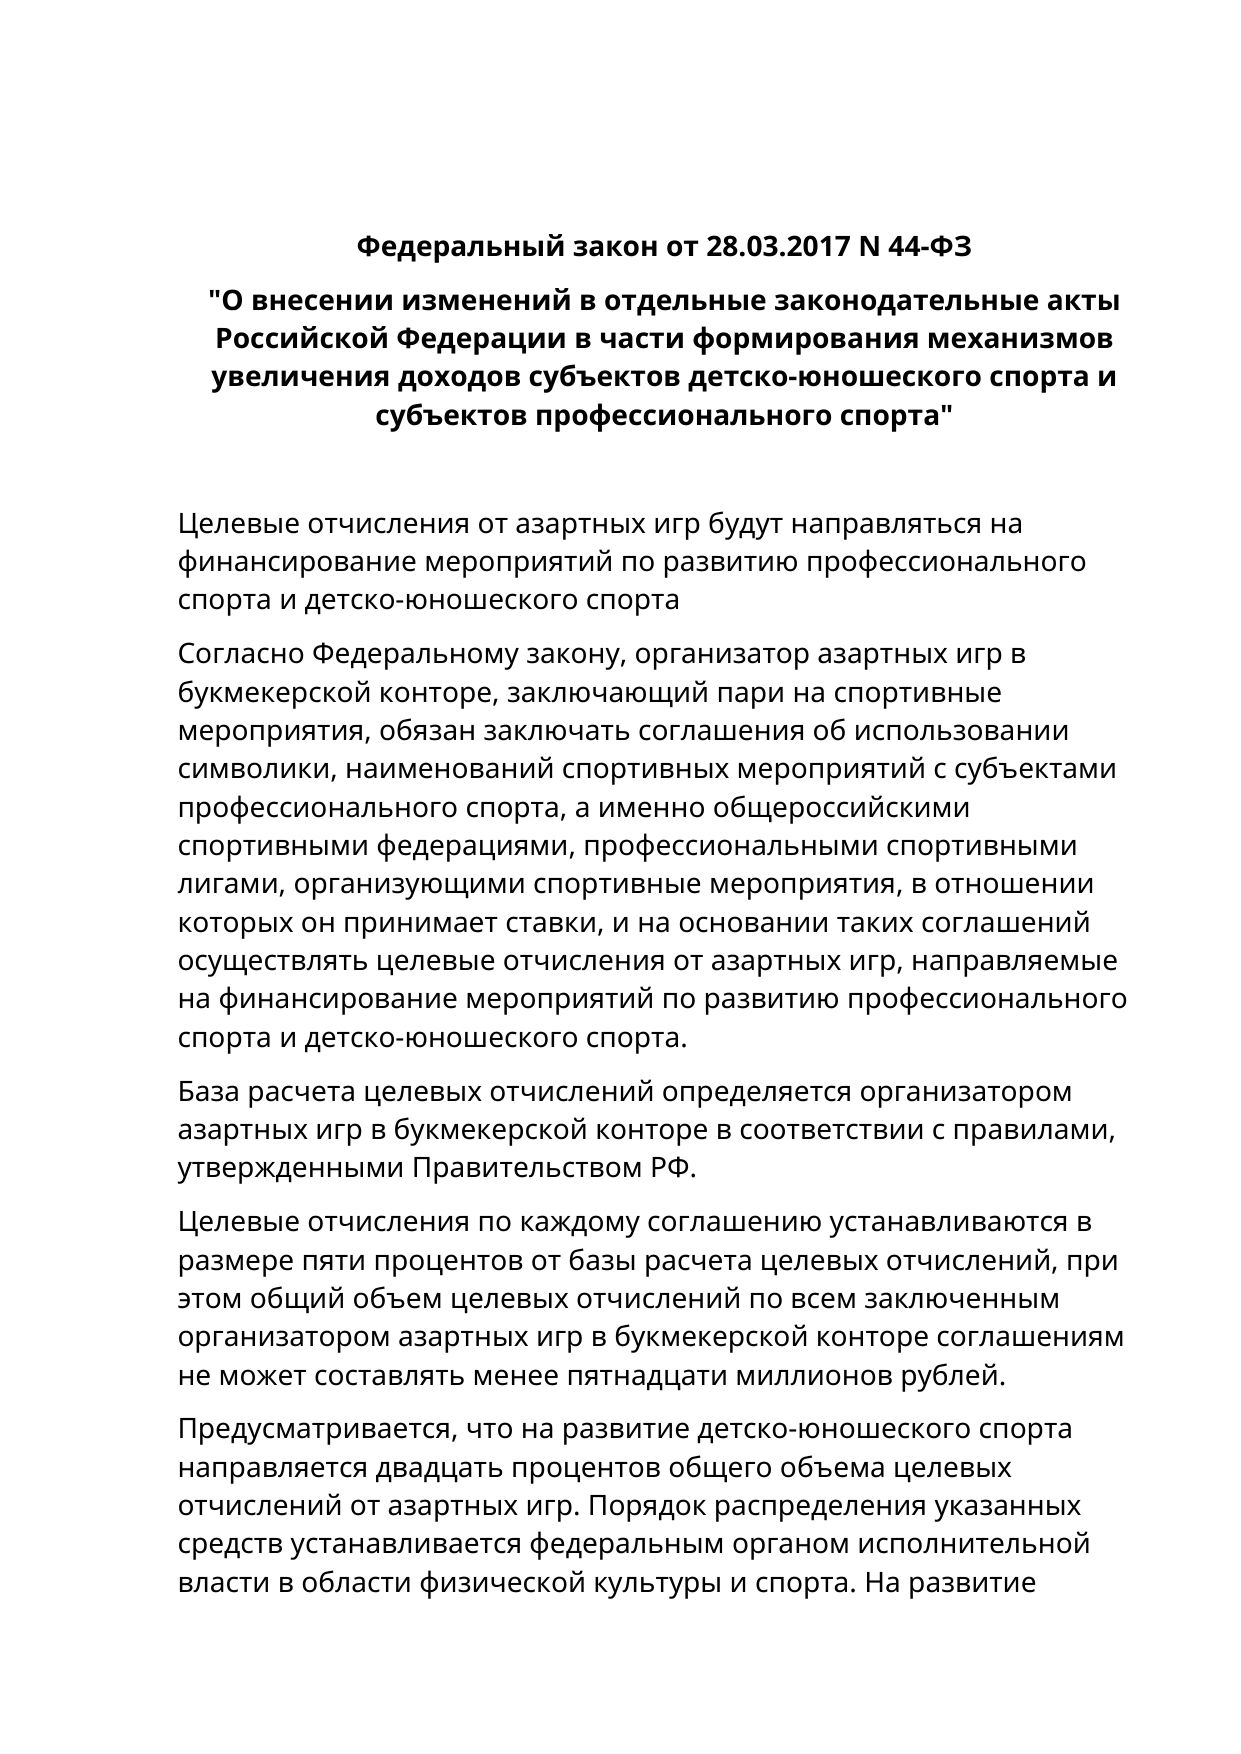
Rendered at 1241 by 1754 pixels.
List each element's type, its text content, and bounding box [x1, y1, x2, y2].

text Целевые отчисления от азартных игр будут направляться на финансирование мероприятий по развитию профессионального спорта и детско-юношеского спорта [177, 503, 1152, 618]
text База расчета целевых отчислений определяется организатором азартных игр в букмекерской конторе в соответствии с правилами, утвержденными Правительством РФ. [177, 1071, 1152, 1186]
text "О внесении изменений в отдельные законодательные акты Российской Федерации в части формирования механизмов увеличения доходов субъектов детско-юношеского спорта и субъектов профессионального спорта" [177, 280, 1152, 433]
text Согласно Федеральному закону, организатор азартных игр в букмекерской конторе, заключающий пари на спортивные мероприятия, обязан заключать соглашения об использовании символики, наименований спортивных мероприятий с субъектами профессионального спорта, а именно общероссийскими спортивными федерациями, профессиональными спортивными лигами, организующими спортивные мероприятия, в отношении которых он принимает ставки, и на основании таких соглашений осуществлять целевые отчисления от азартных игр, направляемые на финансирование мероприятий по развитию профессионального спорта и детско-юношеского спорта. [177, 633, 1152, 1055]
text Федеральный закон от 28.03.2017 N 44-ФЗ [177, 226, 1152, 264]
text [177, 1409, 1152, 1600]
text Целевые отчисления по каждому соглашению устанавливаются в размере пяти процентов от базы расчета целевых отчислений, при этом общий объем целевых отчислений по всем заключенным организатором азартных игр в букмекерской конторе соглашениям не может составлять менее пятнадцати миллионов рублей. [177, 1201, 1152, 1393]
